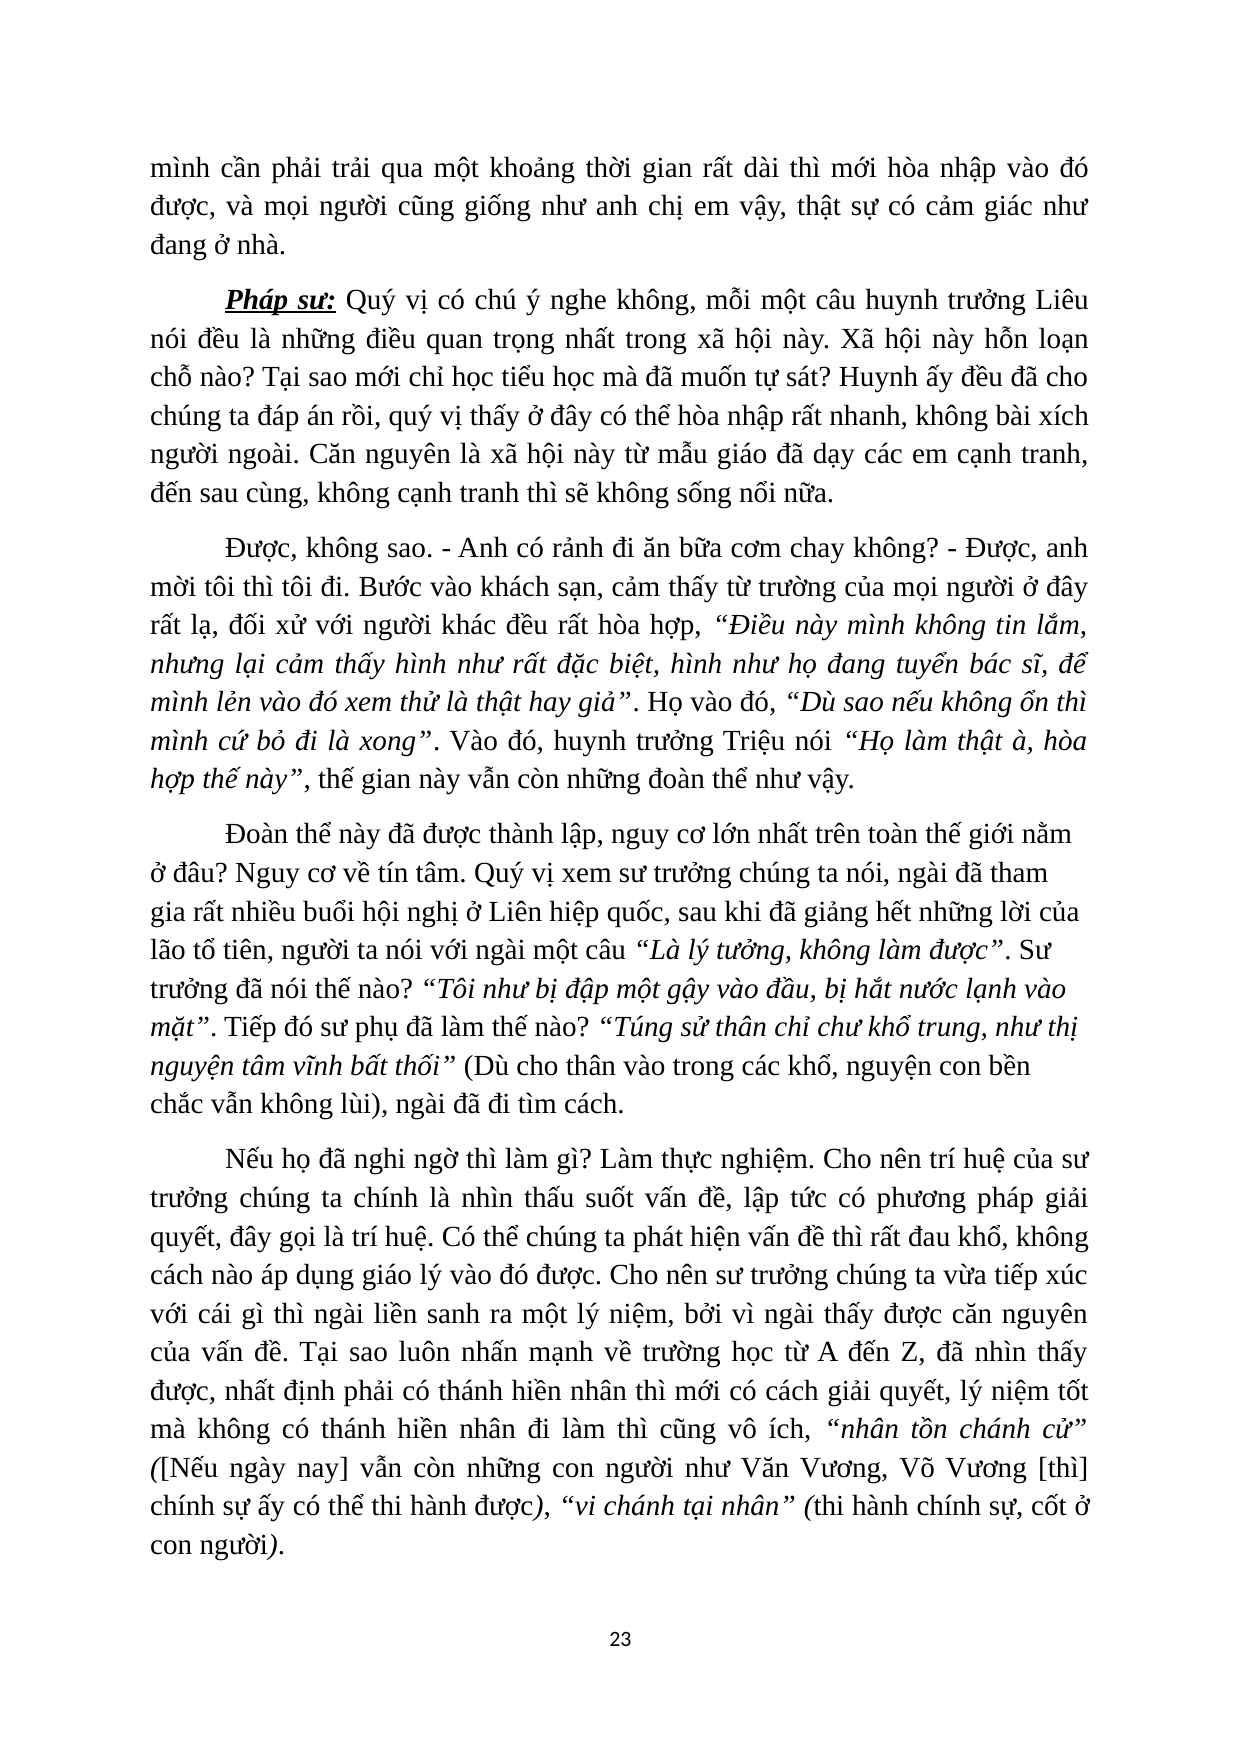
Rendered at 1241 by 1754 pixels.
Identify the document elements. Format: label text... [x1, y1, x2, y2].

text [150, 150, 1090, 261]
text Pháp sư: Quý vị có chú ý nghe không, mỗi một câu huynh trưởng Liêu nói đều là những điều quan trọng nhất trong xã hội này. Xã hội này hỗn loạn chỗ nào? Tại sao mới chỉ học tiểu học mà đã muốn tự sát? Huynh ấy đều đã cho chúng ta đáp án rồi, quý vị thấy ở đây có thể hòa nhập rất nhanh, không bài xích người ngoài. Căn nguyên là xã hội này từ mẫu giáo đã dạy các em cạnh tranh, đến sau cùng, không cạnh tranh thì sẽ không sống nổi nữa. [150, 282, 1090, 508]
text Nếu họ đã nghi ngờ thì làm gì? Làm thực nghiệm. Cho nên trí huệ của sư trưởng chúng ta chính là nhìn thấu suốt vấn đề, lập tức có phương pháp giải quyết, đây gọi là trí huệ. Có thể chúng ta phát hiện vấn đề thì rất đau khổ, không cách nào áp dụng giáo lý vào đó được. Cho nên sư trưởng chúng ta vừa tiếp xúc với cái gì thì ngài liền sanh ra một lý niệm, bởi vì ngài thấy được căn nguyên của vấn đề. Tại sao luôn nhấn mạnh về trường học từ A đến Z, đã nhìn thấy được, nhất định phải có thánh hiền nhân thì mới có cách giải quyết, lý niệm tốt mà không có thánh hiền nhân đi làm thì cũng vô ích, “nhân tồn chánh cử” ([Nếu ngày nay] vẫn còn những con người như Văn Vương, Võ Vương [thì] chính sự ấy có thể thi hành được), “vi chánh tại nhân” (thi hành chính sự, cốt ở con người). [150, 1142, 1090, 1561]
text Đoàn thể này đã được thành lập, nguy cơ lớn nhất trên toàn thế giới nằm ở đâu? Nguy cơ về tín tâm. Quý vị xem sư trưởng chúng ta nói, ngài đã tham gia rất nhiều buổi hội nghị ở Liên hiệp quốc, sau khi đã giảng hết những lời của lão tổ tiên, người ta nói với ngài một câu “Là lý tưởng, không làm được”. Sư trưởng đã nói thế nào? “Tôi như bị đập một gậy vào đầu, bị hắt nước lạnh vào mặt”. Tiếp đó sư phụ đã làm thế nào? “Túng sử thân chỉ chư khổ trung, như thị nguyện tâm vĩnh bất thối” (Dù cho thân vào trong các khổ, nguyện con bền chắc vẫn không lùi), ngài đã đi tìm cách. [150, 817, 1090, 1120]
text Được, không sao. - Anh có rảnh đi ăn bữa cơm chay không? - Được, anh mời tôi thì tôi đi. Bước vào khách sạn, cảm thấy từ trường của mọi người ở đây rất lạ, đối xử với người khác đều rất hòa hợp, “Điều này mình không tin lắm, nhưng lại cảm thấy hình như rất đặc biệt, hình như họ đang tuyển bác sĩ, để mình lẻn vào đó xem thử là thật hay giả”. Họ vào đó, “Dù sao nếu không ổn thì mình cứ bỏ đi là xong”. Vào đó, huynh trưởng Triệu nói “Họ làm thật à, hòa hợp thế này”, thế gian này vẫn còn những đoàn thể như vậy. [150, 530, 1090, 795]
